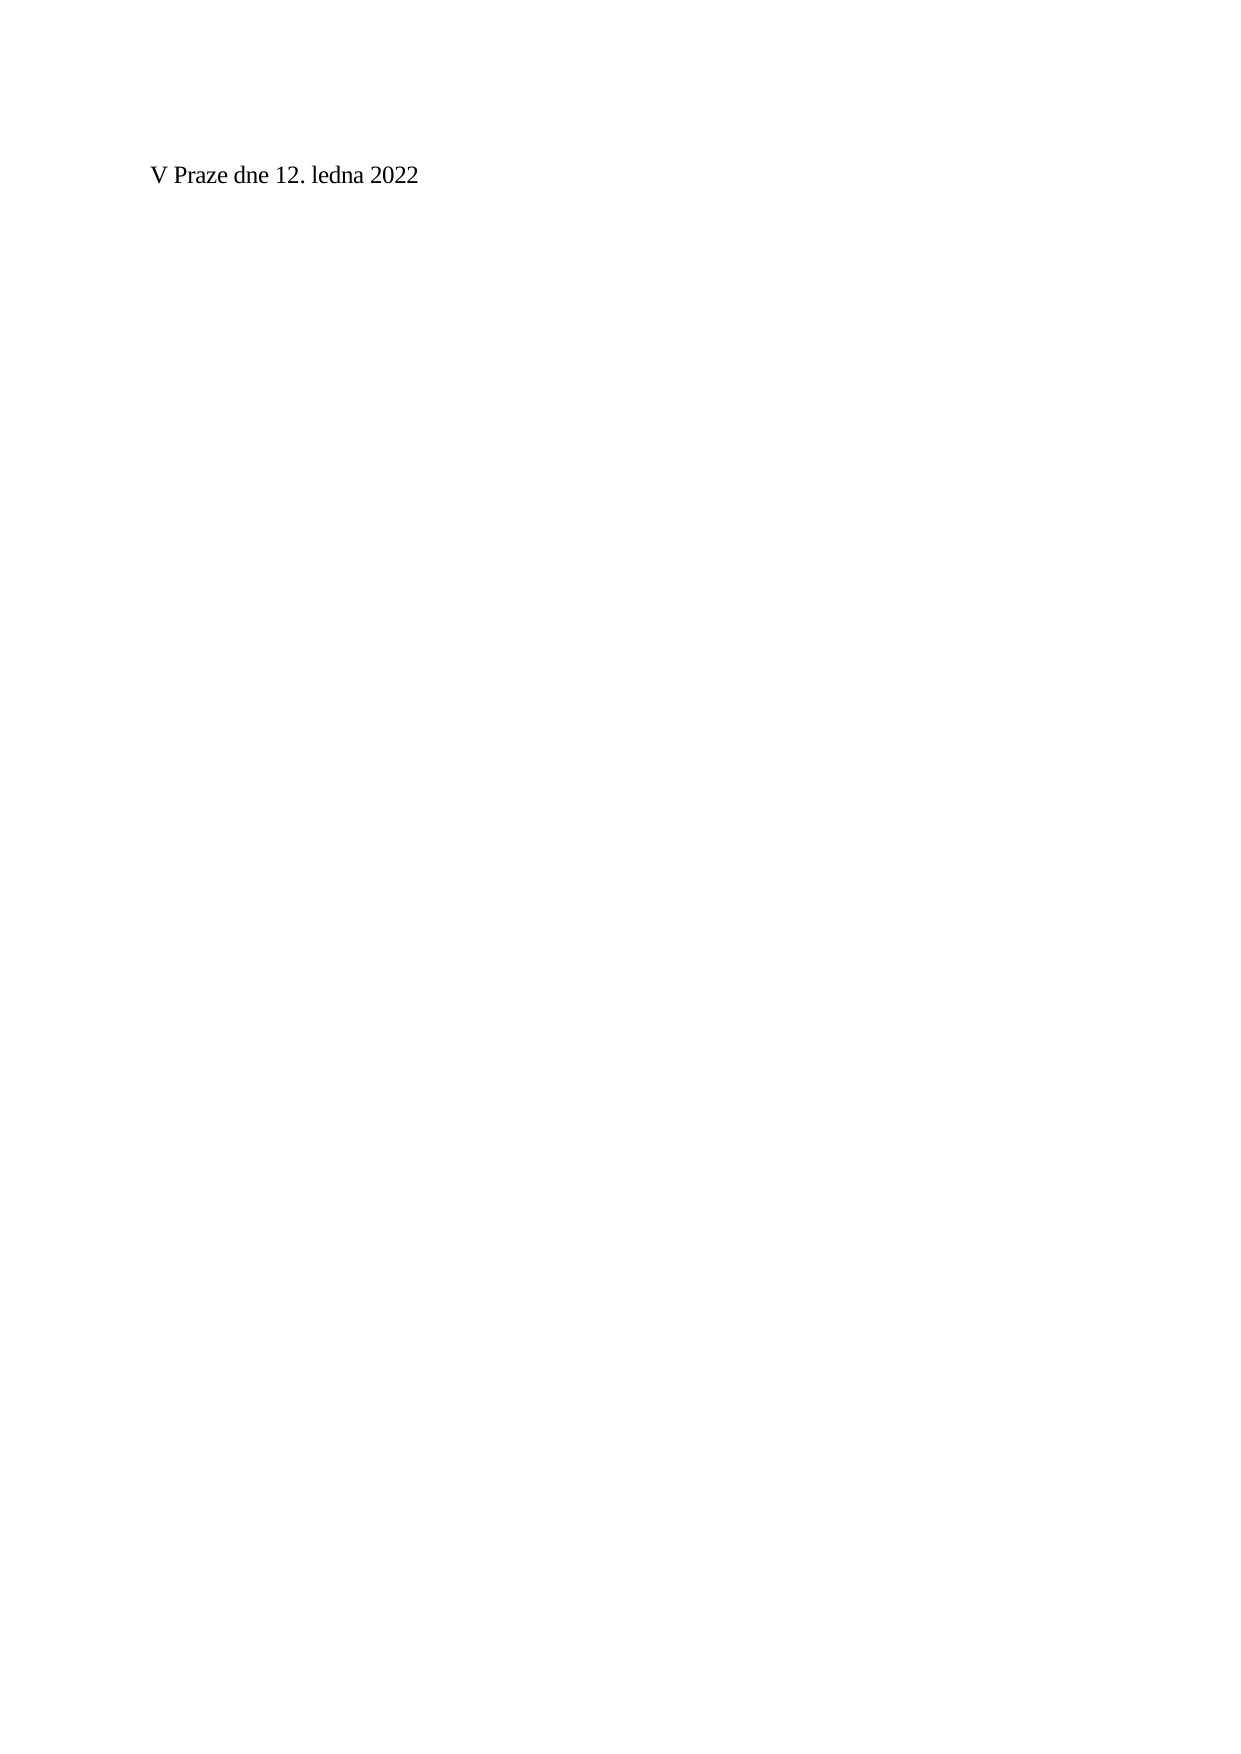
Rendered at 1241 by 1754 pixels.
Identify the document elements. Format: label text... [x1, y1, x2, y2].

text V Praze dne 12. ledna 2022 [150, 160, 1090, 189]
